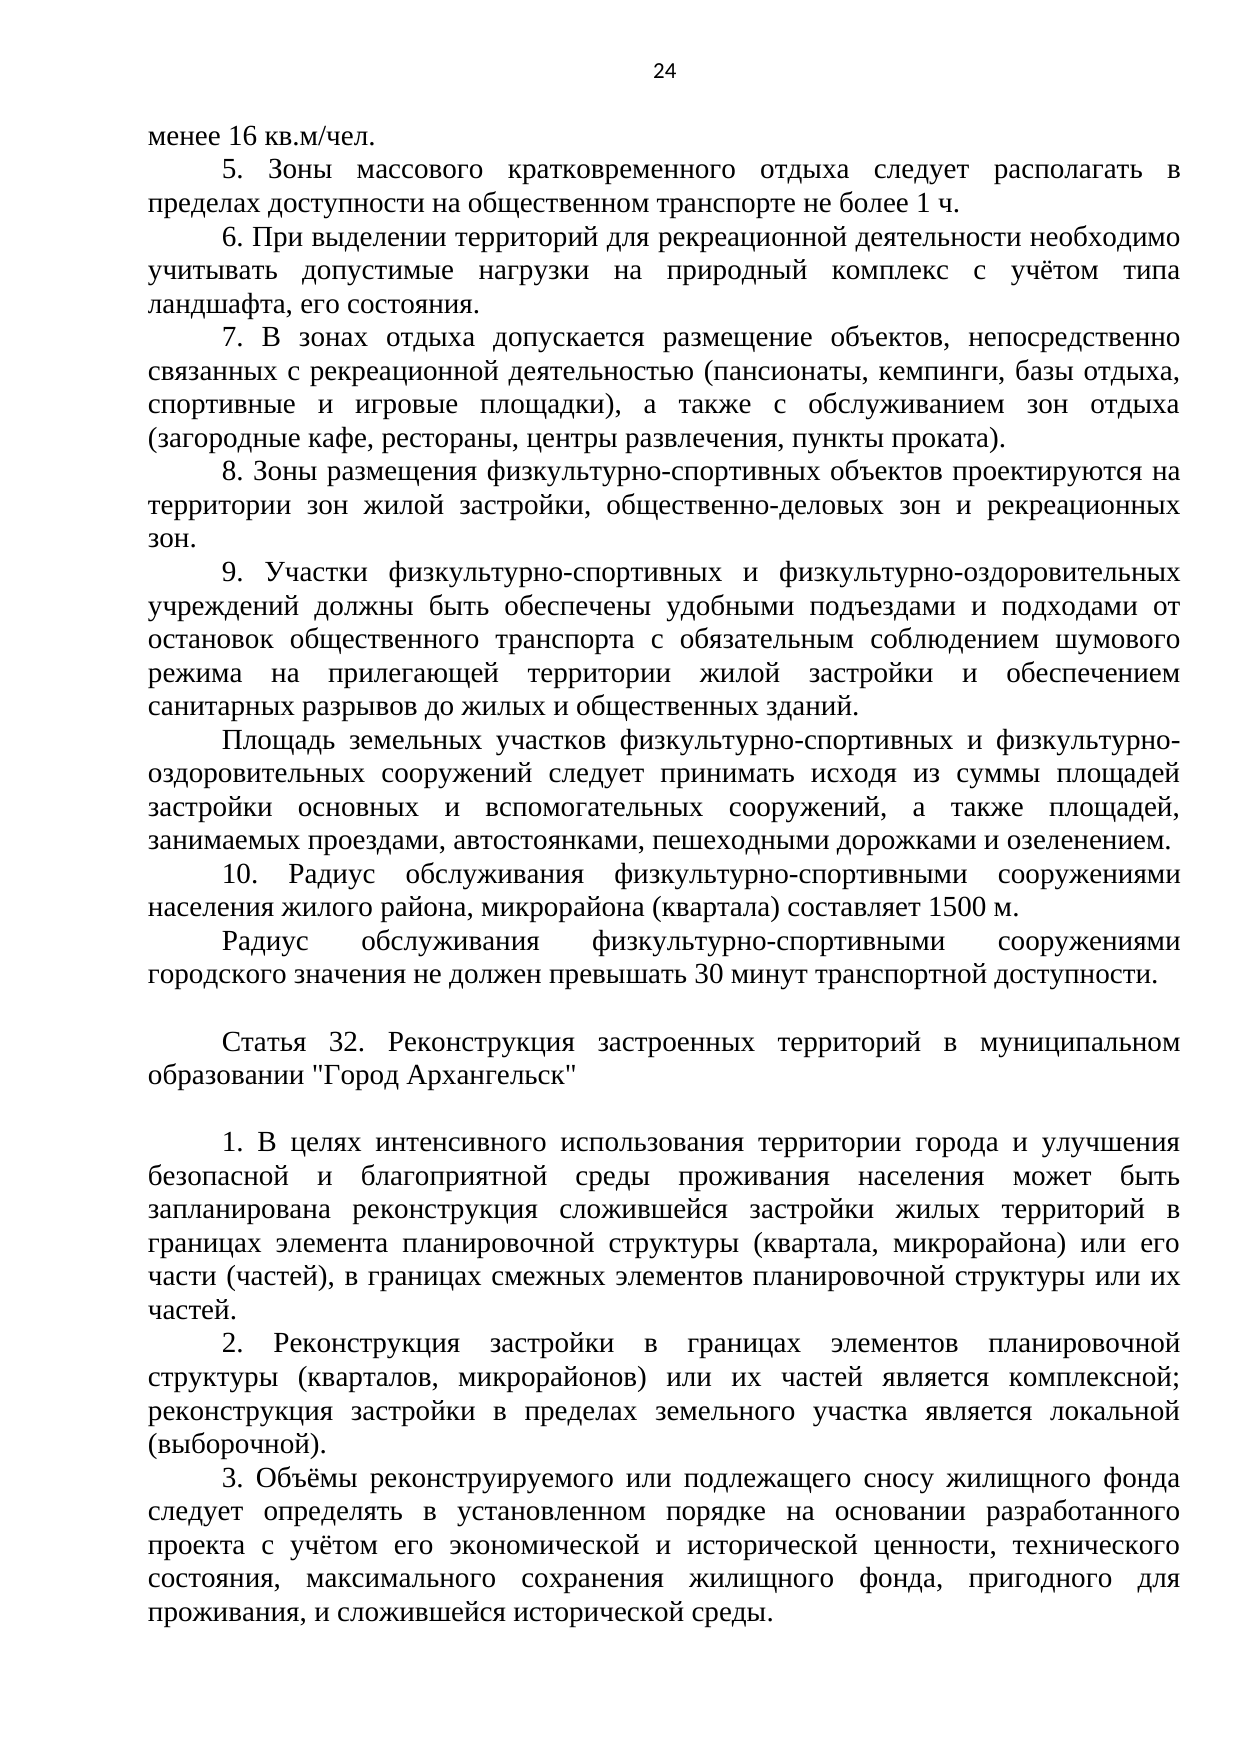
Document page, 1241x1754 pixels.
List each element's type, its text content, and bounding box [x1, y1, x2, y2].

text 10. Радиус обслуживания физкультурно-спортивными сооружениями населения жилого района, микрорайона (квартала) составляет 1500 м. [148, 856, 1181, 923]
text 3. Объёмы реконструируемого или подлежащего сносу жилищного фонда следует определять в установленном порядке на основании разработанного проекта с учётом его экономической и исторической ценности, технического состояния, максимального сохранения жилищного фонда, пригодного для проживания, и сложившейся исторической среды. [148, 1460, 1181, 1627]
text Площадь земельных участков физкультурно-спортивных и физкультурно-оздоровительных сооружений следует принимать исходя из суммы площадей застройки основных и вспомогательных сооружений, а также площадей, занимаемых проездами, автостоянками, пешеходными дорожками и озеленением. [148, 722, 1181, 856]
text 7. В зонах отдыха допускается размещение объектов, непосредственно связанных с рекреационной деятельностью (пансионаты, кемпинги, базы отдыха, спортивные и игровые площадки), а также с обслуживанием зон отдыха (загородные кафе, рестораны, центры развлечения, пункты проката). [148, 319, 1181, 453]
text 9. Участки физкультурно-спортивных и физкультурно-оздоровительных учреждений должны быть обеспечены удобными подъездами и подходами от остановок общественного транспорта с обязательным соблюдением шумового режима на прилегающей территории жилой застройки и обеспечением санитарных разрывов до жилых и общественных зданий. [148, 554, 1181, 722]
text 2. Реконструкция застройки в границах элементов планировочной структуры (кварталов, микрорайонов) или их частей является комплексной; реконструкция застройки в пределах земельного участка является локальной (выборочной). [148, 1326, 1181, 1460]
text 8. Зоны размещения физкультурно-спортивных объектов проектируются на территории зон жилой застройки, общественно-деловых зон и рекреационных зон. [148, 453, 1181, 554]
text 1. В целях интенсивного использования территории города и улучшения безопасной и благоприятной среды проживания населения может быть запланирована реконструкция сложившейся застройки жилых территорий в границах элемента планировочной структуры (квартала, микрорайона) или его части (частей), в границах смежных элементов планировочной структуры или их частей. [148, 1124, 1181, 1326]
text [148, 118, 1181, 152]
text Радиус обслуживания физкультурно-спортивными сооружениями городского значения не должен превышать 30 минут транспортной доступности. [148, 923, 1181, 990]
text 6. При выделении территорий для рекреационной деятельности необходимо учитывать допустимые нагрузки на природный комплекс с учётом типа ландшафта, его состояния. [148, 219, 1181, 319]
text Статья 32. Реконструкция застроенных территорий в муниципальном образовании "Город Архангельск" [148, 1024, 1181, 1091]
text 5. Зоны массового кратковременного отдыха следует располагать в пределах доступности на общественном транспорте не более 1 ч. [148, 152, 1181, 219]
